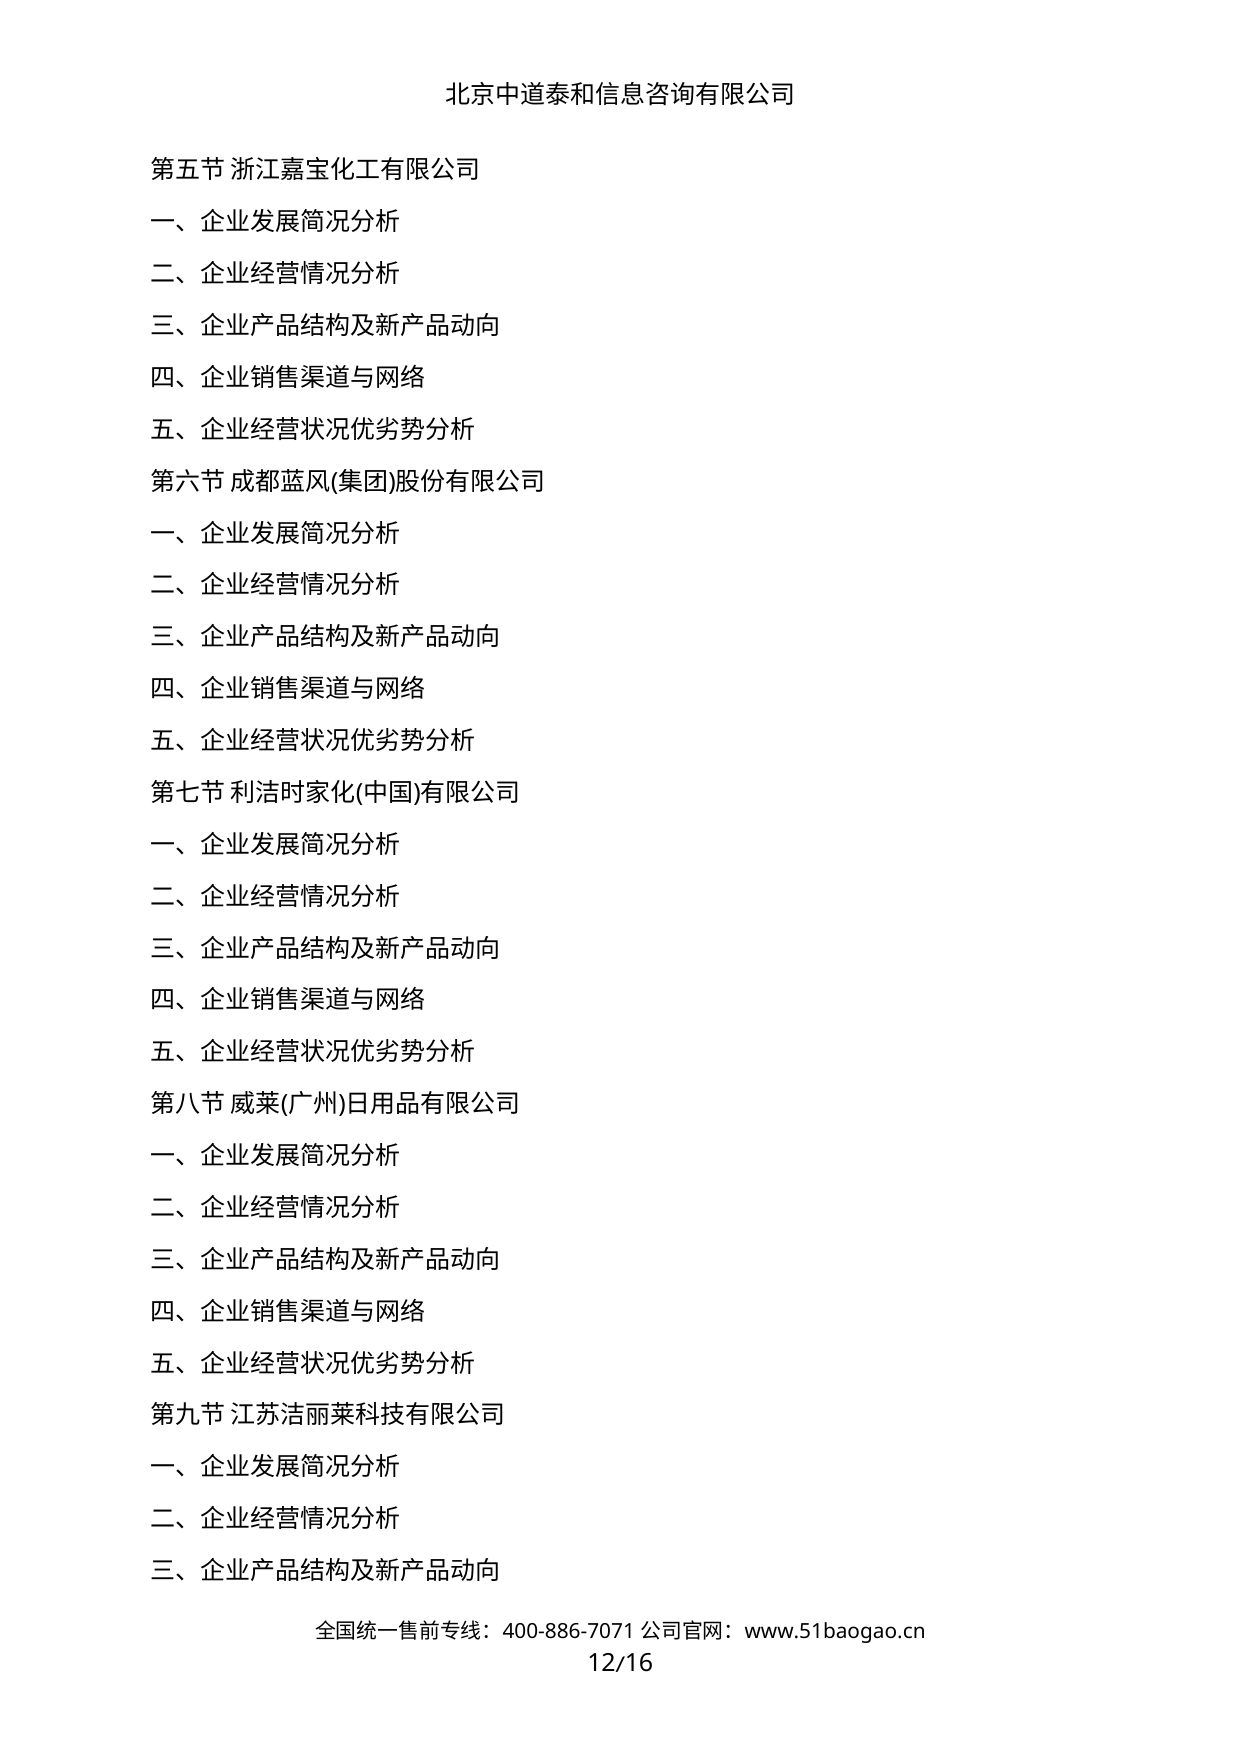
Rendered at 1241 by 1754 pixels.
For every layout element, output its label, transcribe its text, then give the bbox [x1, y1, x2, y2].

text 三、企业产品结构及新产品动向 [150, 1239, 1090, 1276]
text 四、企业销售渠道与网络 [150, 357, 1090, 394]
text 四、企业销售渠道与网络 [150, 669, 1090, 705]
text 二、企业经营情况分析 [150, 1187, 1090, 1224]
text 三、企业产品结构及新产品动向 [150, 617, 1090, 653]
text 五、企业经营状况优劣势分析 [150, 1343, 1090, 1379]
text 三、企业产品结构及新产品动向 [150, 1551, 1090, 1587]
text 一、企业发展简况分析 [150, 824, 1090, 861]
text 一、企业发展简况分析 [150, 1136, 1090, 1172]
text 五、企业经营状况优劣势分析 [150, 409, 1090, 446]
text 第六节 成都蓝风(集团)股份有限公司 [150, 461, 1090, 497]
text 二、企业经营情况分析 [150, 876, 1090, 912]
text 一、企业发展简况分析 [150, 202, 1090, 238]
text 三、企业产品结构及新产品动向 [150, 928, 1090, 964]
text 二、企业经营情况分析 [150, 1499, 1090, 1535]
text 四、企业销售渠道与网络 [150, 1291, 1090, 1327]
text 一、企业发展简况分析 [150, 1447, 1090, 1483]
text 第七节 利洁时家化(中国)有限公司 [150, 772, 1090, 809]
text 第五节 浙江嘉宝化工有限公司 [150, 150, 1090, 186]
text 五、企业经营状况优劣势分析 [150, 1032, 1090, 1068]
text 第八节 威莱(广州)日用品有限公司 [150, 1084, 1090, 1120]
text 五、企业经营状况优劣势分析 [150, 721, 1090, 757]
text 四、企业销售渠道与网络 [150, 980, 1090, 1016]
text 第九节 江苏洁丽莱科技有限公司 [150, 1395, 1090, 1431]
text 一、企业发展简况分析 [150, 513, 1090, 549]
text 二、企业经营情况分析 [150, 254, 1090, 290]
text 二、企业经营情况分析 [150, 565, 1090, 601]
text 三、企业产品结构及新产品动向 [150, 306, 1090, 342]
